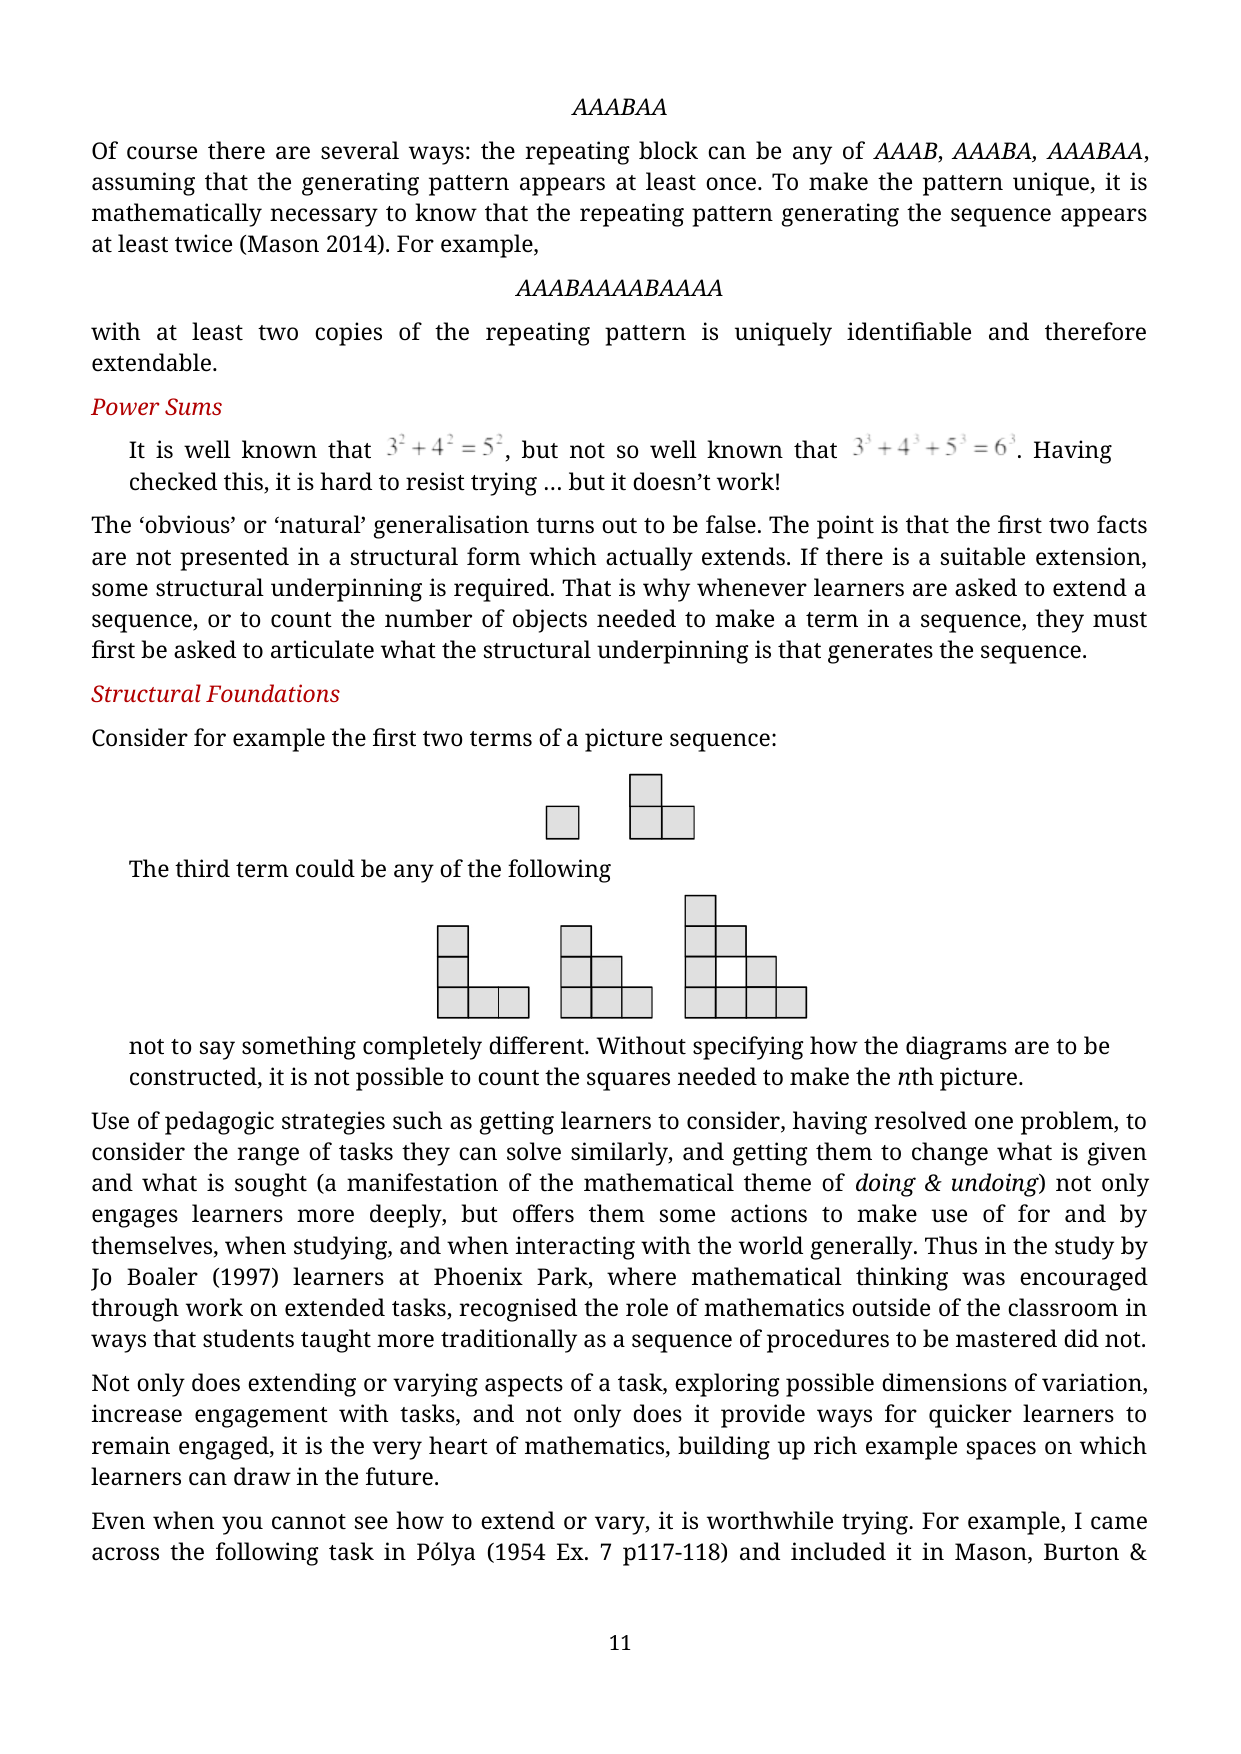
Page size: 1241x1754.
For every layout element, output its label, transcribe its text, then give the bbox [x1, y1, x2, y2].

subtitle Power Sums [91, 391, 1149, 422]
text Consider for example the first two terms of a picture sequence: [91, 722, 1149, 753]
text not to say something completely different. Without specifying how the diagrams are to be constructed, it is not possible to count the squares needed to make the nth picture. [128, 1029, 1112, 1092]
text with at least two copies of the repeating pattern is uniquely identifiable and therefore extendable. [91, 316, 1149, 378]
text AAABAAAABAAAA [128, 272, 1112, 303]
picture [427, 890, 813, 1024]
text The third term could be any of the following [128, 853, 1112, 884]
text AAABAA [128, 91, 1112, 122]
text Use of pedagogic strategies such as getting learners to consider, having resolved one problem, to consider the range of tasks they can solve similarly, and getting them to change what is given and what is sought (a manifestation of the mathematical theme of doing & undoing) not only engages learners more deeply, but offers them some actions to make use of for and by themselves, when studying, and when interacting with the world generally. Thus in the study by Jo Boaler (1997) learners at Phoenix Park, where mathematical thinking was encouraged through work on extended tasks, recognised the role of mathematics outside of the classroom in ways that students taught more traditionally as a sequence of procedures to be mastered did not. [91, 1104, 1149, 1354]
text The ‘obvious’ or ‘natural’ generalisation turns out to be false. The point is that the first two facts are not presented in a structural form which actually extends. If there is a suitable extension, some structural underpinning is required. That is why whenever learners are asked to extend a sequence, or to count the number of objects needed to make a term in a sequence, they must first be asked to articulate what the structural underpinning is that generates the sequence. [91, 509, 1149, 665]
picture [539, 765, 701, 847]
text Not only does extending or varying aspects of a task, exploring possible dimensions of variation, increase engagement with tasks, and not only does it provide ways for quicker learners to remain engaged, it is the very heart of mathematics, building up rich example spaces on which learners can draw in the future. [91, 1367, 1149, 1492]
subtitle Structural Foundations [91, 678, 1149, 709]
text It is well known that , but not so well known that . Having checked this, it is hard to resist trying … but it doesn’t work! [128, 428, 1112, 497]
text Of course there are several ways: the repeating block can be any of AAAB, AAABA, AAABAA, assuming that the generating pattern appears at least once. To make the pattern unique, it is mathematically necessary to know that the repeating pattern generating the sequence appears at least twice (Mason 2014). For example, [91, 135, 1149, 260]
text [91, 1504, 1149, 1567]
